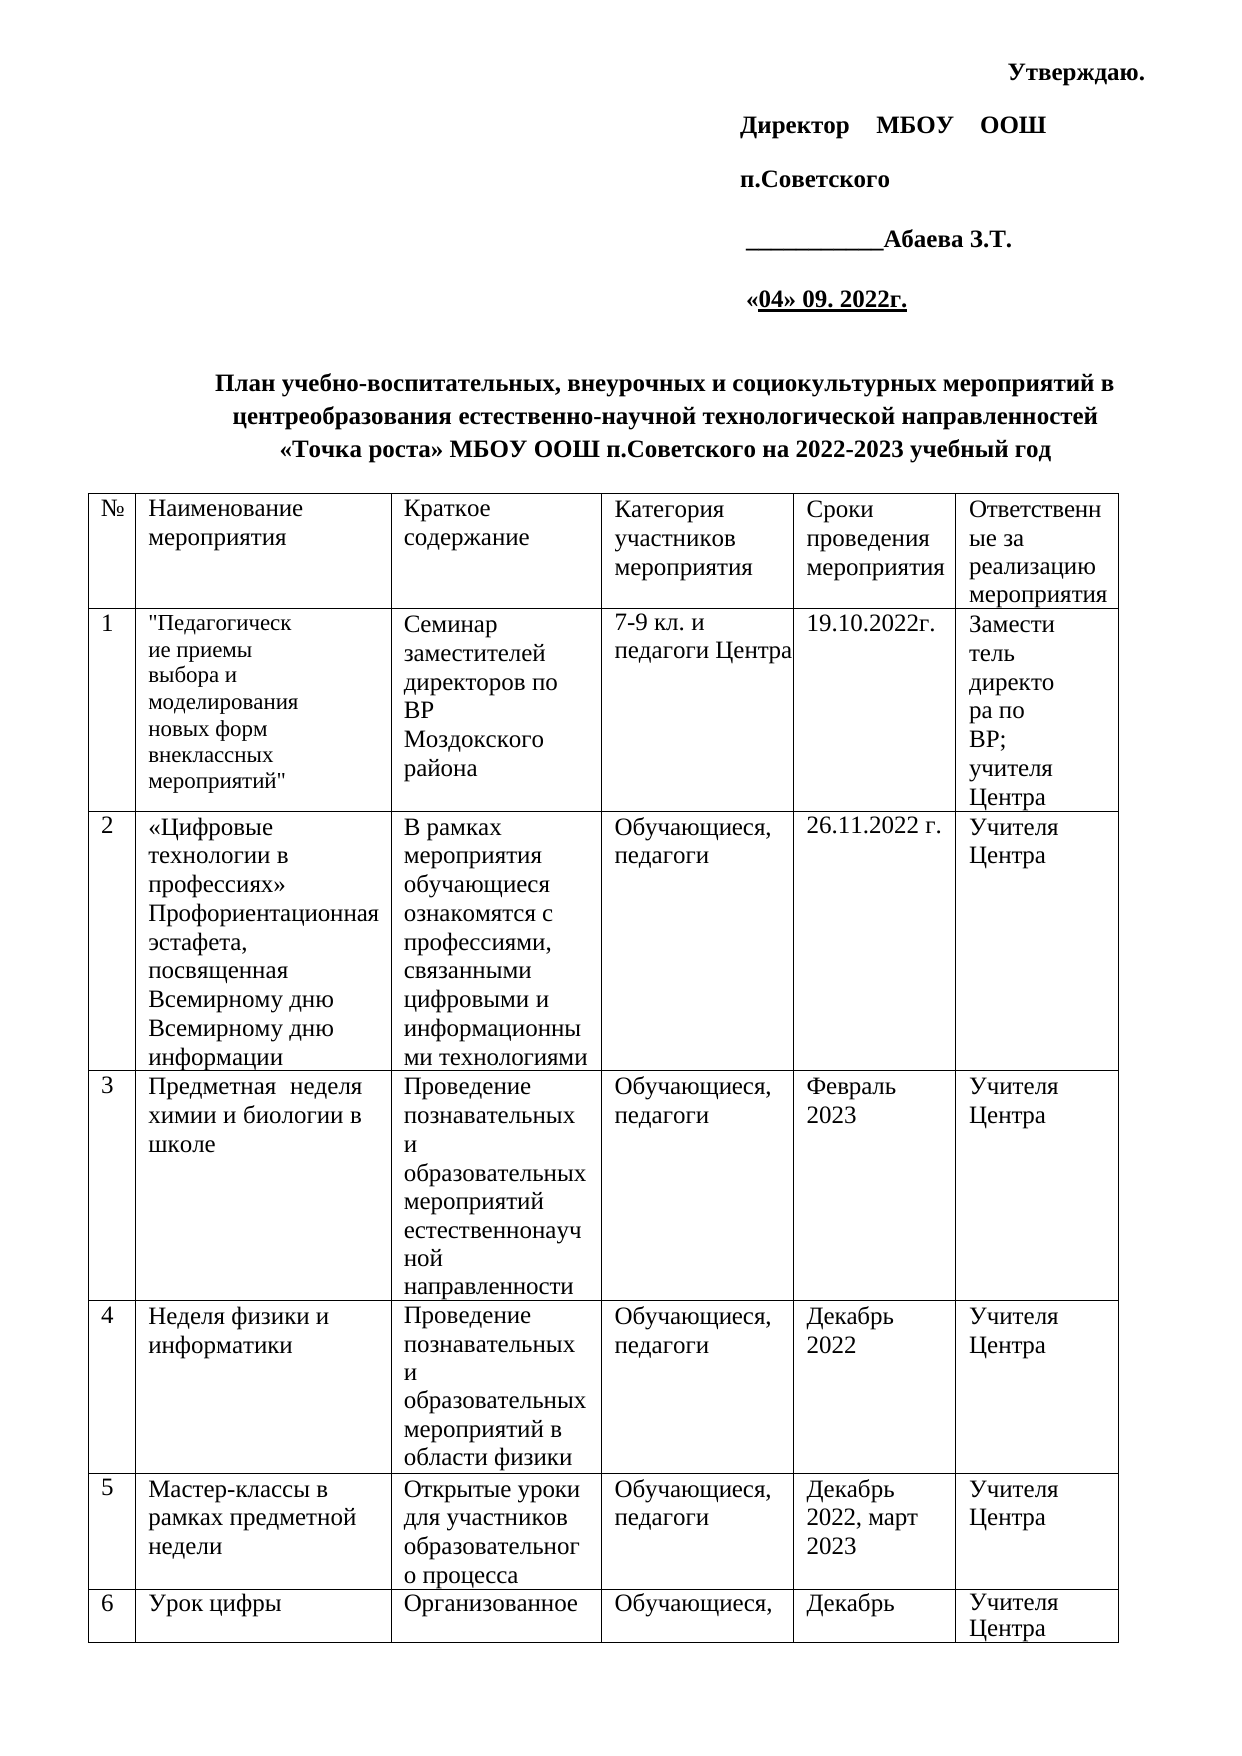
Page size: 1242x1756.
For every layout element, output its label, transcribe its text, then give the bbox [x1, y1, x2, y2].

table_cell Учителя Центра [956, 1071, 1118, 1300]
table_header Краткое содержание [392, 494, 601, 608]
table_header Ответственн ые за реализацию мероприятия [956, 494, 1118, 608]
table_cell 26.11.2022 г. [794, 812, 955, 1070]
table_header Сроки проведения мероприятия [794, 494, 955, 608]
table_header Категория участников мероприятия [602, 494, 793, 608]
table_cell Мастер-классы в рамках предметной недели [136, 1474, 391, 1589]
table_cell 19.10.2022г. [794, 609, 955, 811]
table_cell Обучающиеся, педагоги [602, 1071, 793, 1300]
text Утверждаю. Директор МБОУ ООШ п.Советского [740, 57, 1153, 192]
table_cell Проведение познавательных и образовательных мероприятий в области физики [392, 1301, 601, 1473]
table_cell Предметная неделя химии и биологии в школе [136, 1071, 391, 1300]
table_cell Учителя Центра [956, 1590, 1118, 1642]
table_cell Обучающиеся, [602, 1590, 793, 1642]
table_cell В рамках мероприятия обучающиеся ознакомятся с профессиями, связанными цифровыми и информационны ми технологиями [392, 812, 601, 1070]
table_cell 3 [89, 1071, 135, 1300]
table_cell Обучающиеся, педагоги [602, 1301, 793, 1473]
table_cell Учителя Центра [956, 1301, 1118, 1473]
table_cell Учителя Центра [956, 812, 1118, 1070]
table_header № [89, 494, 135, 608]
text «04» 09. 2022г. [746, 284, 1164, 313]
table_cell Декабрь 2022, март 2023 [794, 1474, 955, 1589]
table_cell 1 [89, 609, 135, 811]
table_cell Декабрь 2022 [794, 1301, 955, 1473]
table_cell 6 [89, 1590, 135, 1642]
text План учебно-воспитательных, внеурочных и социокультурных мероприятий в центреобразования естественно-научной технологической направленностей «Точка роста» МБОУ ООШ п.Советского на 2022-2023 учебный год [187, 368, 1142, 463]
table_cell Замести тель директо ра по ВР; учителя Центра [956, 609, 1118, 811]
table_cell «Цифровые технологии в профессиях» Профориентационная эстафета, посвященная Всемирному дню Всемирному дню информации [136, 812, 391, 1070]
table_cell Неделя физики и информатики [136, 1301, 391, 1473]
table_cell 5 [89, 1474, 135, 1589]
table_cell Открытые уроки для участников образовательног о процесса [392, 1474, 601, 1589]
table_cell Организованное [392, 1590, 601, 1642]
table_header Наименование мероприятия [136, 494, 391, 608]
table_cell 2 [89, 812, 135, 1070]
table_cell 4 [89, 1301, 135, 1473]
table_cell Обучающиеся, педагоги [602, 812, 793, 1070]
table_cell Семинар заместителей директоров по ВР Моздокского района [392, 609, 601, 811]
table_cell Обучающиеся, педагоги [602, 1474, 793, 1589]
table_cell Проведение познавательных и образовательных мероприятий естественнонауч ной направленности [392, 1071, 601, 1300]
table_cell Февраль 2023 [794, 1071, 955, 1300]
table_cell 7-9 кл. и педагоги Центра [602, 609, 793, 811]
text ___________Абаева З.Т. [77, 224, 1153, 253]
table_cell Урок цифры [136, 1590, 391, 1642]
table_cell Декабрь [794, 1590, 955, 1642]
table_cell "Педагогическ ие приемы выбора и моделирования новых форм внеклассных мероприятий" [136, 609, 391, 811]
table_cell Учителя Центра [956, 1474, 1118, 1589]
